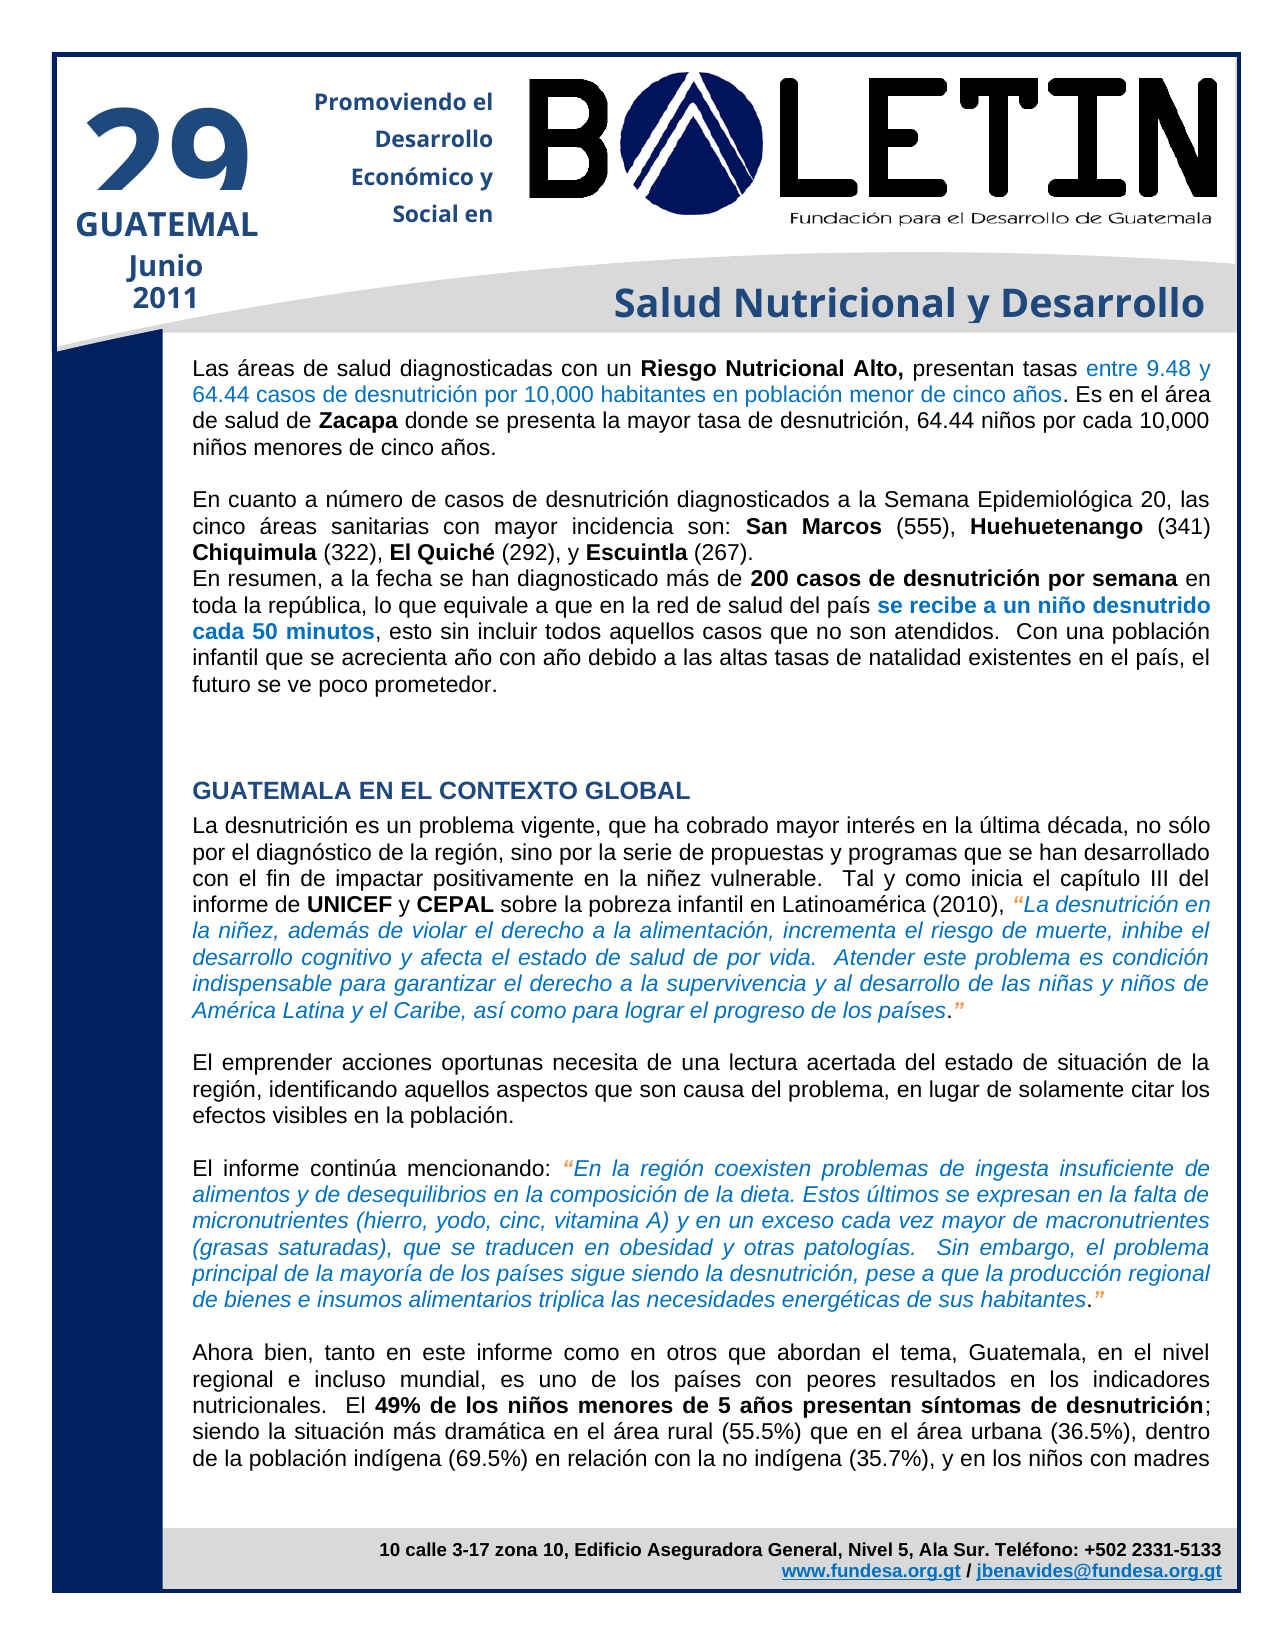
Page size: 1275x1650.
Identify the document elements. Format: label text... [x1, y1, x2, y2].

text La desnutrición es un problema vigente, que ha cobrado mayor interés en la última década, no sólo por el diagnóstico de la región, sino por la serie de propuestas y programas que se han desarrollado con el fin de impactar positivamente en la niñez vulnerable. Tal y como inicia el capítulo III del informe de UNICEF y CEPAL sobre la pobreza infantil en Latinoamérica (2010), “La desnutrición en la niñez, además de violar el derecho a la alimentación, incrementa el riesgo de muerte, inhibe el desarrollo cognitivo y afecta el estado de salud de por vida. Atender este problema es condición indispensable para garantizar el derecho a la supervivencia y al desarrollo de las niñas y niños de América Latina y el Caribe, así como para lograr el progreso de los países.” [192, 812, 1211, 1023]
text En resumen, a la fecha se han diagnosticado más de 200 casos de desnutrición por semana en toda la república, lo que equivale a que en la red de salud del país se recibe a un niño desnutrido cada 50 minutos, esto sin incluir todos aquellos casos que no son atendidos. Con una población infantil que se acrecienta año con año debido a las altas tasas de natalidad existentes en el país, el futuro se ve poco prometedor. [192, 565, 1211, 697]
text Las áreas de salud diagnosticadas con un Riesgo Nutricional Alto, presentan tasas entre 9.48 y 64.44 casos de desnutrición por 10,000 habitantes en población menor de cinco años. Es en el área de salud de Zacapa donde se presenta la mayor tasa de desnutrición, 64.44 niños por cada 10,000 niños menores de cinco años. [192, 354, 1211, 460]
text El informe continúa mencionando: “En la región coexisten problemas de ingesta insuficiente de alimentos y de desequilibrios en la composición de la dieta. Estos últimos se expresan en la falta de micronutrientes (hierro, yodo, cinc, vitamina A) y en un exceso cada vez mayor de macronutrientes (grasas saturadas), que se traducen en obesidad y otras patologías. Sin embargo, el problema principal de la mayoría de los países sigue siendo la desnutrición, pese a que la producción regional de bienes e insumos alimentarios triplica las necesidades energéticas de sus habitantes.” [192, 1155, 1211, 1313]
text El emprender acciones oportunas necesita de una lectura acertada del estado de situación de la región, identificando aquellos aspectos que son causa del problema, en lugar de solamente citar los efectos visibles en la población. [192, 1049, 1211, 1128]
text En cuanto a número de casos de desnutrición diagnosticados a la Semana Epidemiológica 20, las cinco áreas sanitarias con mayor incidencia son: San Marcos (555), Huehuetenango (341) Chiquimula (322), El Quiché (292), y Escuintla (267). [192, 486, 1211, 565]
picture [521, 64, 1229, 233]
text GUATEMALA EN EL CONTEXTO GLOBAL [192, 776, 1211, 805]
